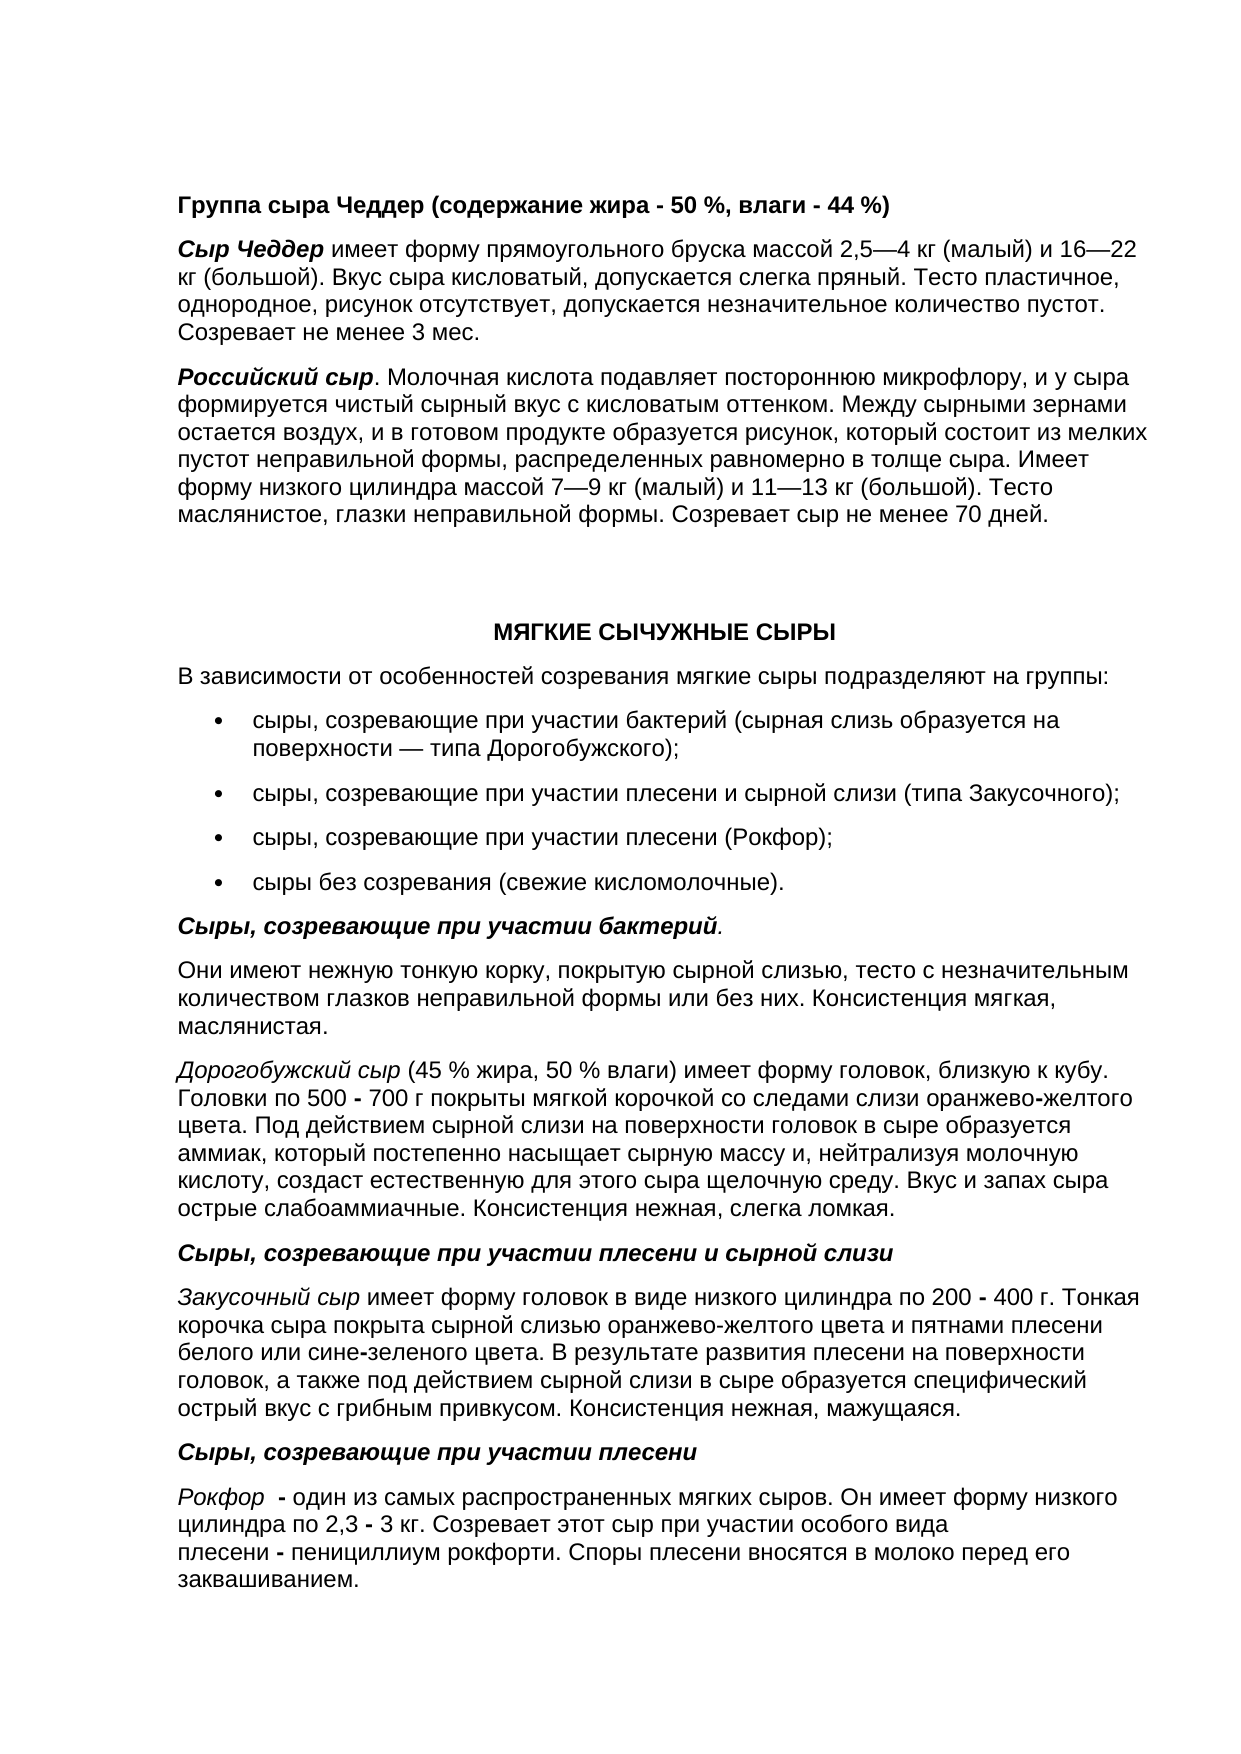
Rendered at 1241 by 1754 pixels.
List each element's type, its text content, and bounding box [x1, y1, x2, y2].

text Сыры, созревающие при участии плесени [177, 1438, 1152, 1466]
text Они имеют нежную тонкую корку, покрытую сырной слизью, тесто с незначительным количеством глазков неправильной формы или без них. Консистенция мягкая, маслянистая. [177, 956, 1152, 1039]
text Сыры, созревающие при участии бактерий. [177, 912, 1152, 939]
list сыры, созревающие при участии бактерий (сырная слизь образуется на поверхности — типа Дорогобужского); [215, 706, 1152, 762]
text Группа сыра Чеддер (содержание жира - 50 %, влаги - 44 %) [177, 191, 1152, 218]
text Дорогобужский сыр (45 % жира, 50 % влаги) имеет форму головок, близкую к кубу. Головки по 500 - 700 г покрыты мягкой корочкой со следами слизи оранжево-желтого цвета. Под действием сырной слизи на поверхности головок в сыре образуется аммиак, который постепенно насыщает сырную массу и, нейтрализуя молочную кислоту, создаст естественную для этого сыра щелочную среду. Вкус и запах сыра острые слабоаммиачные. Консистенция нежная, слегка ломкая. [177, 1056, 1152, 1222]
text МЯГКИЕ СЫЧУЖНЫЕ СЫРЫ [177, 617, 1152, 645]
text В зависимости от особенностей созревания мягкие сыры подразделяют на группы: [177, 662, 1152, 689]
list сыры, созревающие при участии плесени и сырной слизи (типа Закусочного); [215, 778, 1152, 806]
text Закусочный сыр имеет форму головок в виде низкого цилиндра по 200 - 400 г. Тонкая корочка сыра покрыта сырной слизью оранжево-желтого цвета и пятнами плесени белого или сине-зеленого цвета. В результате развития плесени на поверхности головок, а также под действием сырной слизи в сыре образуется специфический острый вкус с грибным привкусом. Консистенция нежная, мажущаяся. [177, 1283, 1152, 1421]
text Российский сыр. Молочная кислота подавляет постороннюю микрофлору, и у сыра формируется чистый сырный вкус с кисловатым оттенком. Между сырными зернами остается воздух, и в готовом продукте образуется рисунок, который состоит из мелких пустот неправильной формы, распределенных равномерно в толще сыра. Имеет форму низкого цилиндра массой 7—9 кг (малый) и 11—13 кг (большой). Тесто маслянистое, глазки неправильной формы. Созревает сыр не менее 70 дней. [177, 362, 1152, 528]
text Сыры, созревающие при участии плесени и сырной слизи [177, 1238, 1152, 1266]
list сыры, созревающие при участии плесени (Рокфор); [215, 823, 1152, 851]
text Сыр Чеддер имеет форму прямоугольного бруска массой 2,5—4 кг (малый) и 16—22 кг (большой). Вкус сыра кисловатый, допускается слегка пряный. Тесто пластичное, однородное, рисунок отсутствует, допускается незначительное количество пустот. Созревает не менее 3 мес. [177, 235, 1152, 346]
list сыры без созревания (свежие кисломолочные). [215, 867, 1152, 895]
text Рокфор - один из самых распространенных мягких сыров. Он имеет форму низкого цилиндра по 2,3 - 3 кг. Созревает этот сыр при участии особого вида плесени - пенициллиум рокфорти. Споры плесени вносятся в молоко перед его заквашиванием. [177, 1482, 1152, 1593]
